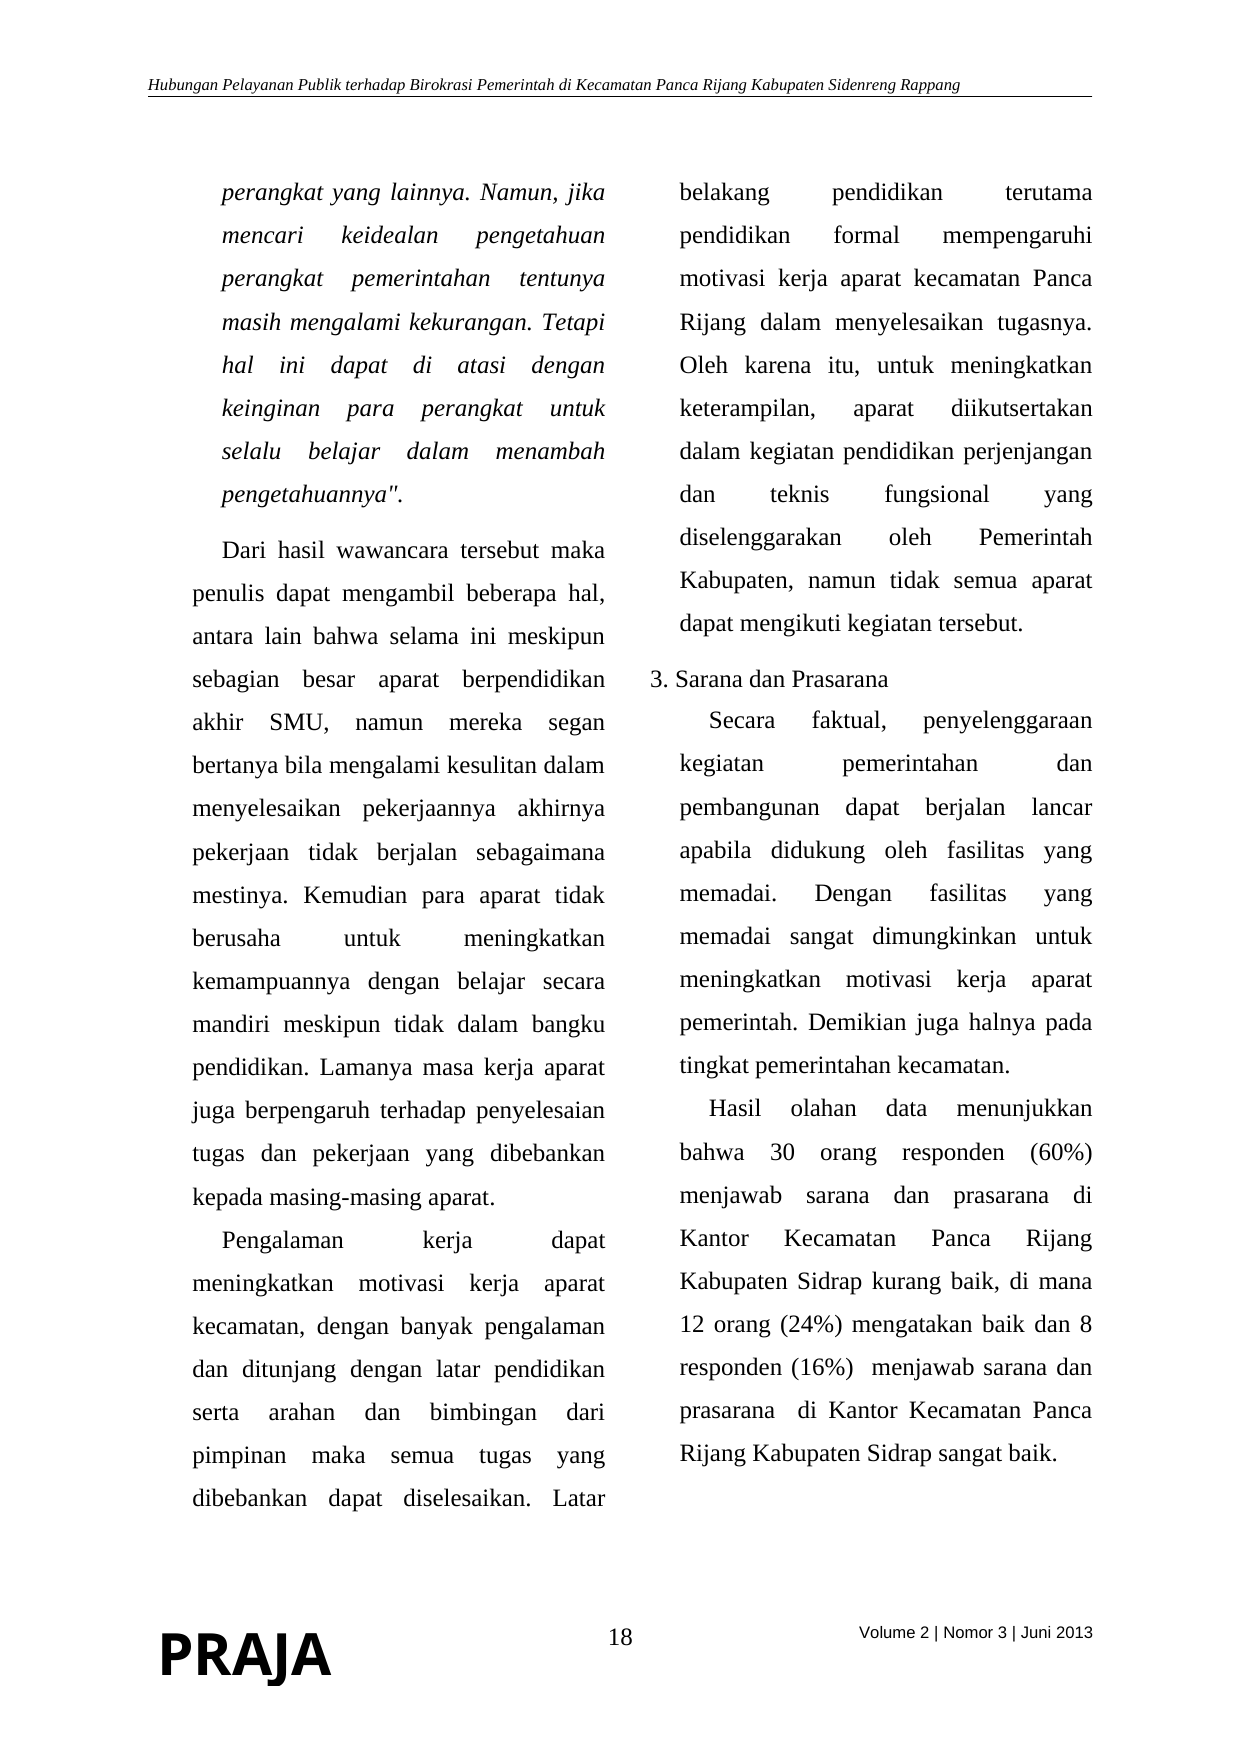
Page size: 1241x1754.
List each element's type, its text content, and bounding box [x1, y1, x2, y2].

text 3. Sarana dan Prasarana [650, 664, 1092, 693]
text Pengalaman kerja dapat meningkatkan motivasi kerja aparat kecamatan, dengan banyak pengalaman dan ditunjang dengan latar pendidikan serta arahan dan bimbingan dari pimpinan maka semua tugas yang dibebankan dapat diselesaikan. Latar belakang pendidikan terutama pendidikan formal mempengaruhi motivasi kerja aparat kecamatan Panca Rijang dalam menyelesaikan tugasnya. Oleh karena itu, untuk meningkatkan keterampilan, aparat diikutsertakan dalam kegiatan pendidikan perjenjangan dan teknis fungsional yang diselenggarakan oleh Pemerintah Kabupaten, namun tidak semua aparat dapat mengikuti kegiatan tersebut. [679, 177, 1092, 637]
text Dari hasil wawancara tersebut maka penulis dapat mengambil beberapa hal, antara lain bahwa selama ini meskipun sebagian besar aparat berpendidikan akhir SMU, namun mereka segan bertanya bila mengalami kesulitan dalam menyelesaikan pekerjaannya akhirnya pekerjaan tidak berjalan sebagaimana mestinya. Kemudian para aparat tidak berusaha untuk meningkatkan kemampuannya dengan belajar secara mandiri meskipun tidak dalam bangku pendidikan. Lamanya masa kerja aparat juga berpengaruh terhadap penyelesaian tugas dan pekerjaan yang dibebankan kepada masing-masing aparat. [192, 535, 605, 1210]
text Hasil olahan data menunjukkan bahwa 30 orang responden (60%) menjawab sarana dan prasarana di Kantor Kecamatan Panca Rijang Kabupaten Sidrap kurang baik, di mana 12 orang (24%) mengatakan baik dan 8 responden (16%) menjawab sarana dan prasarana di Kantor Kecamatan Panca Rijang Kabupaten Sidrap sangat baik. [679, 1093, 1092, 1467]
text Pengalaman kerja dapat meningkatkan motivasi kerja aparat kecamatan, dengan banyak pengalaman dan ditunjang dengan latar pendidikan serta arahan dan bimbingan dari pimpinan maka semua tugas yang dibebankan dapat diselesaikan. Latar belakang pendidikan terutama pendidikan formal mempengaruhi motivasi kerja aparat kecamatan Panca Rijang dalam menyelesaikan tugasnya. Oleh karena itu, untuk meningkatkan keterampilan, aparat diikutsertakan dalam kegiatan pendidikan perjenjangan dan teknis fungsional yang diselenggarakan oleh Pemerintah Kabupaten, namun tidak semua aparat dapat mengikuti kegiatan tersebut. [192, 1225, 605, 1512]
text Secara faktual, penyelenggaraan kegiatan pemerintahan dan pembangunan dapat berjalan lancar apabila didukung oleh fasilitas yang memadai. Dengan fasilitas yang memadai sangat dimungkinkan untuk meningkatkan motivasi kerja aparat pemerintah. Demikian juga halnya pada tingkat pemerintahan kecamatan. [679, 705, 1092, 1079]
